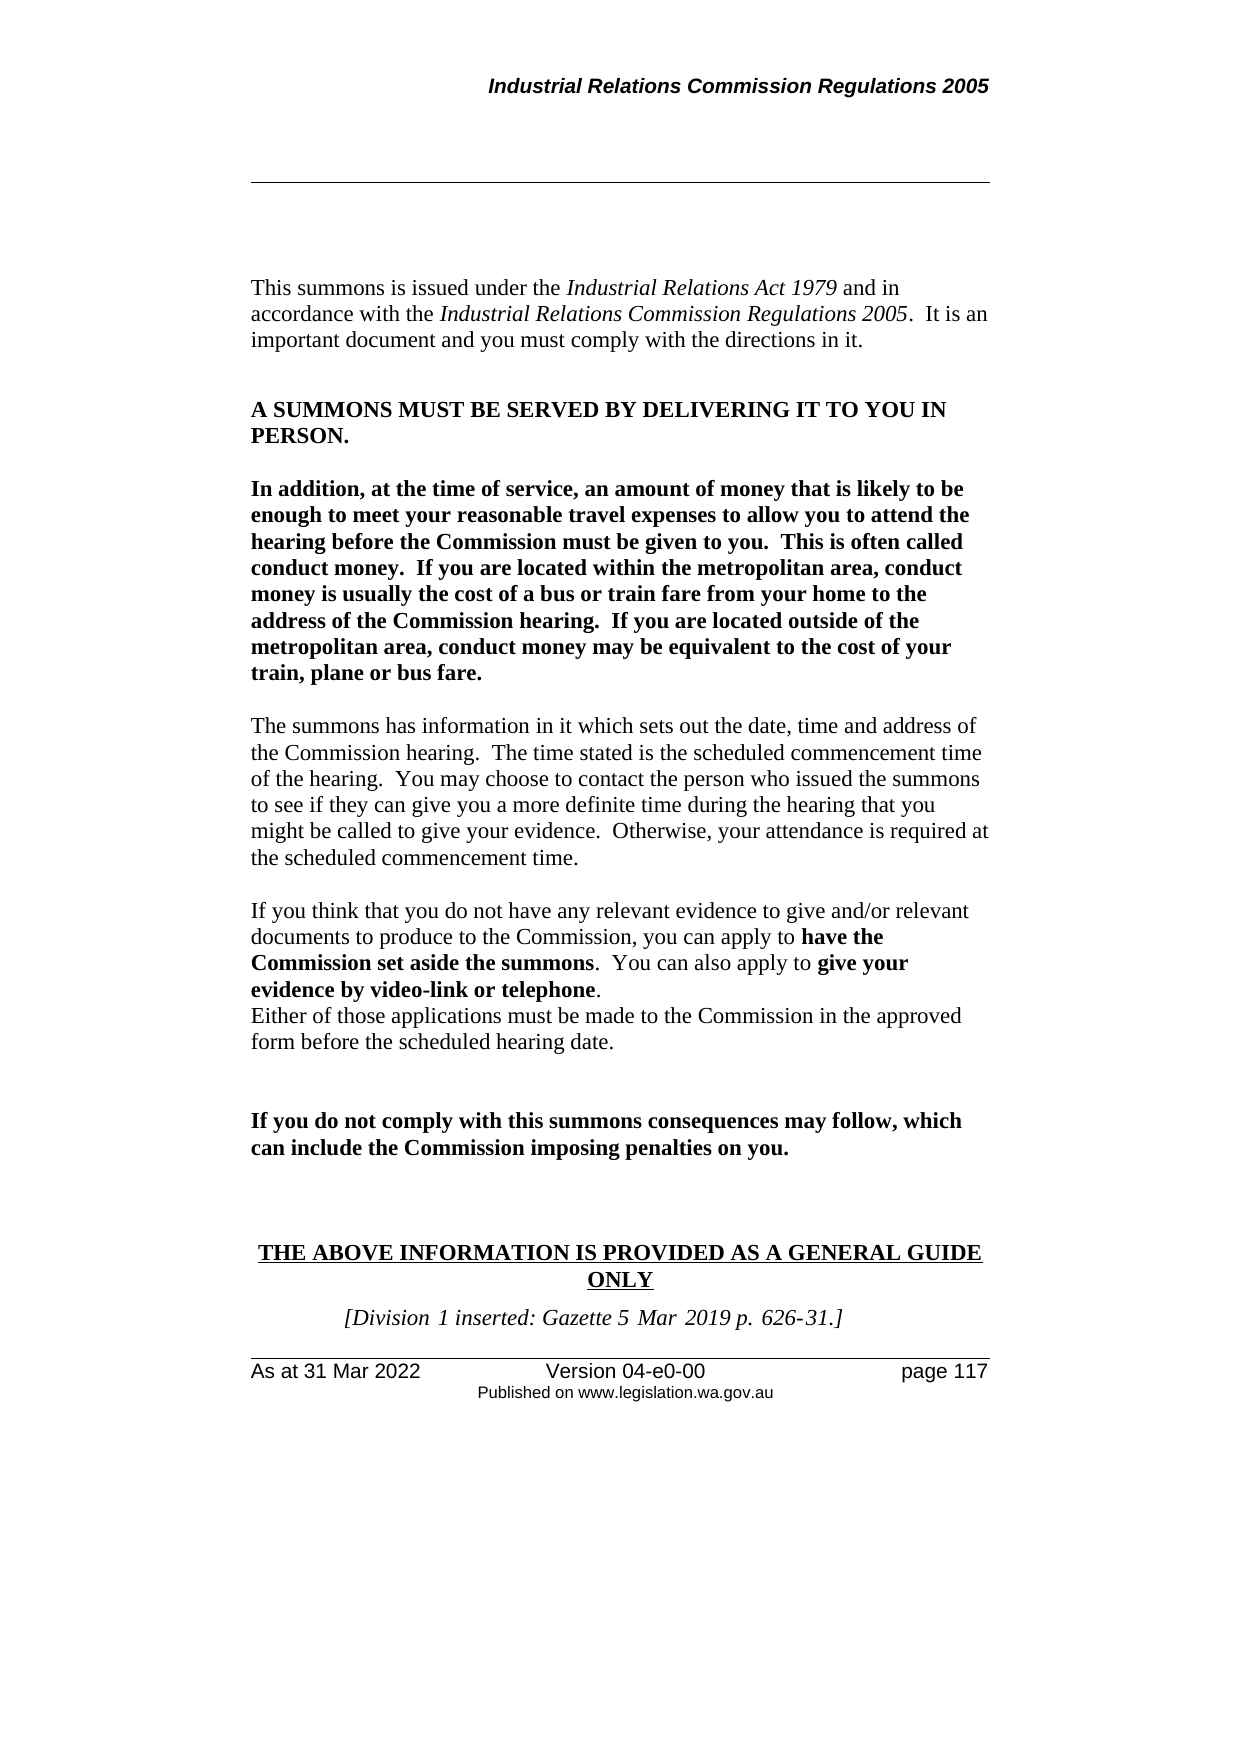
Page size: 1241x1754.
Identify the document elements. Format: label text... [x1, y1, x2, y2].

text This summons is issued under the Industrial Relations Act 1979 and in accordance with the Industrial Relations Commission Regulations 2005. It is an important document and you must comply with the directions in it. [251, 274, 990, 353]
text If you do not comply with this summons consequences may follow, which can include the Commission imposing penalties on you. [251, 1107, 990, 1160]
text Either of those applications must be made to the Commission in the approved form before the scheduled hearing date. [251, 1002, 990, 1055]
text A SUMMONS MUST BE SERVED BY DELIVERING IT TO YOU IN PERSON. [251, 396, 990, 449]
text [Division 1 inserted: Gazette 5 Mar 2019 p. 626-31.] [251, 1304, 990, 1331]
text In addition, at the time of service, an amount of money that is likely to be enough to meet your reasonable travel expenses to allow you to attend the hearing before the Commission must be given to you. This is often called conduct money. If you are located within the metropolitan area, conduct money is usually the cost of a bus or train fare from your home to the address of the Commission hearing. If you are located outside of the metropolitan area, conduct money may be equivalent to the cost of your train, plane or bus fare. [251, 475, 990, 686]
text THE ABOVE INFORMATION IS PROVIDED AS A GENERAL GUIDE ONLY [251, 1239, 990, 1292]
text If you think that you do not have any relevant evidence to give and/or relevant documents to produce to the Commission, you can apply to have the Commission set aside the summons. You can also apply to give your evidence by video-link or telephone. [251, 897, 990, 1002]
text The summons has information in it which sets out the date, time and address of the Commission hearing. The time stated is the scheduled commencement time of the hearing. You may choose to contact the person who issued the summons to see if they can give you a more definite time during the hearing that you might be called to give your evidence. Otherwise, your attendance is required at the scheduled commencement time. [251, 712, 990, 870]
